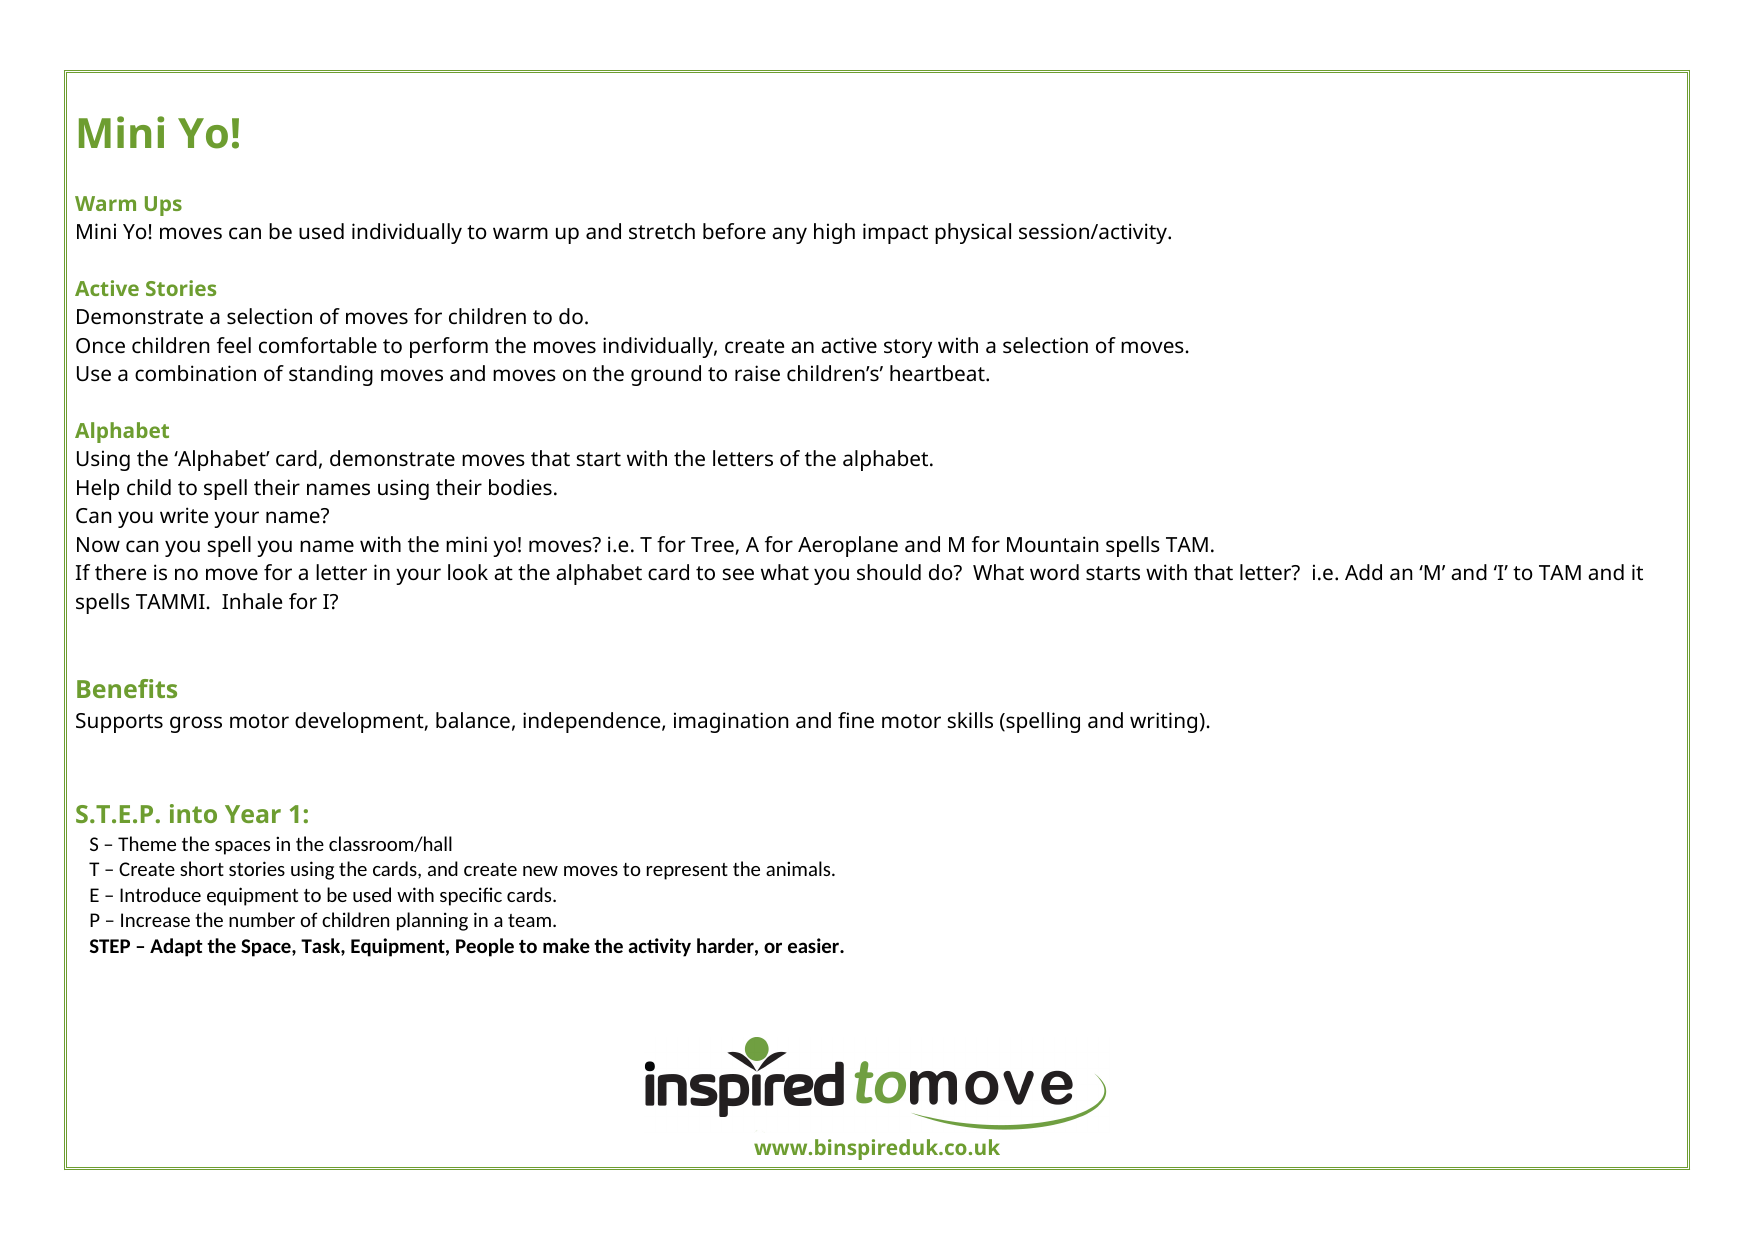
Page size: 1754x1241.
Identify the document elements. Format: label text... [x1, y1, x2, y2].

text Active Stories [75, 274, 1679, 302]
text Use a combination of standing moves and moves on the ground to raise children’s’ heartbeat. [75, 359, 1679, 388]
text Demonstrate a selection of moves for children to do. [75, 302, 1679, 331]
text Now can you spell you name with the mini yo! moves? i.e. T for Tree, A for Aeroplane and M for Mountain spells TAM. [75, 530, 1679, 558]
text Alphabet [75, 416, 1679, 444]
text STEP – Adapt the Space, Task, Equipment, People to make the activity harder, or easier. [75, 933, 1679, 958]
text P – Increase the number of children planning in a team. [75, 907, 1679, 933]
text Warm Ups [75, 189, 1679, 217]
text www.binspireduk.co.uk [75, 1133, 1679, 1161]
text If there is no move for a letter in your look at the alphabet card to see what you should do? What word starts with that letter? i.e. Add an ‘M’ and ‘I’ to TAM and it spells TAMMI. Inhale for I? [75, 558, 1679, 615]
text S – Theme the spaces in the classroom/hall [75, 831, 1679, 857]
text E – Introduce equipment to be used with specific cards. [75, 882, 1679, 907]
text Mini Yo! [75, 103, 1679, 160]
text Using the ‘Alphabet’ card, demonstrate moves that start with the letters of the alphabet. [75, 444, 1679, 473]
text T – Create short stories using the cards, and create new moves to represent the animals. [75, 857, 1679, 882]
text Once children feel comfortable to perform the moves individually, create an active story with a selection of moves. [75, 331, 1679, 359]
picture [644, 1037, 1110, 1133]
text S.T.E.P. into Year 1: [75, 797, 1679, 831]
text Can you write your name? [75, 501, 1679, 530]
text Mini Yo! moves can be used individually to warm up and stretch before any high impact physical session/activity. [75, 217, 1679, 246]
text Benefits [75, 672, 1679, 706]
text Supports gross motor development, balance, independence, imagination and fine motor skills (spelling and writing). [75, 706, 1679, 734]
text Help child to spell their names using their bodies. [75, 473, 1679, 501]
